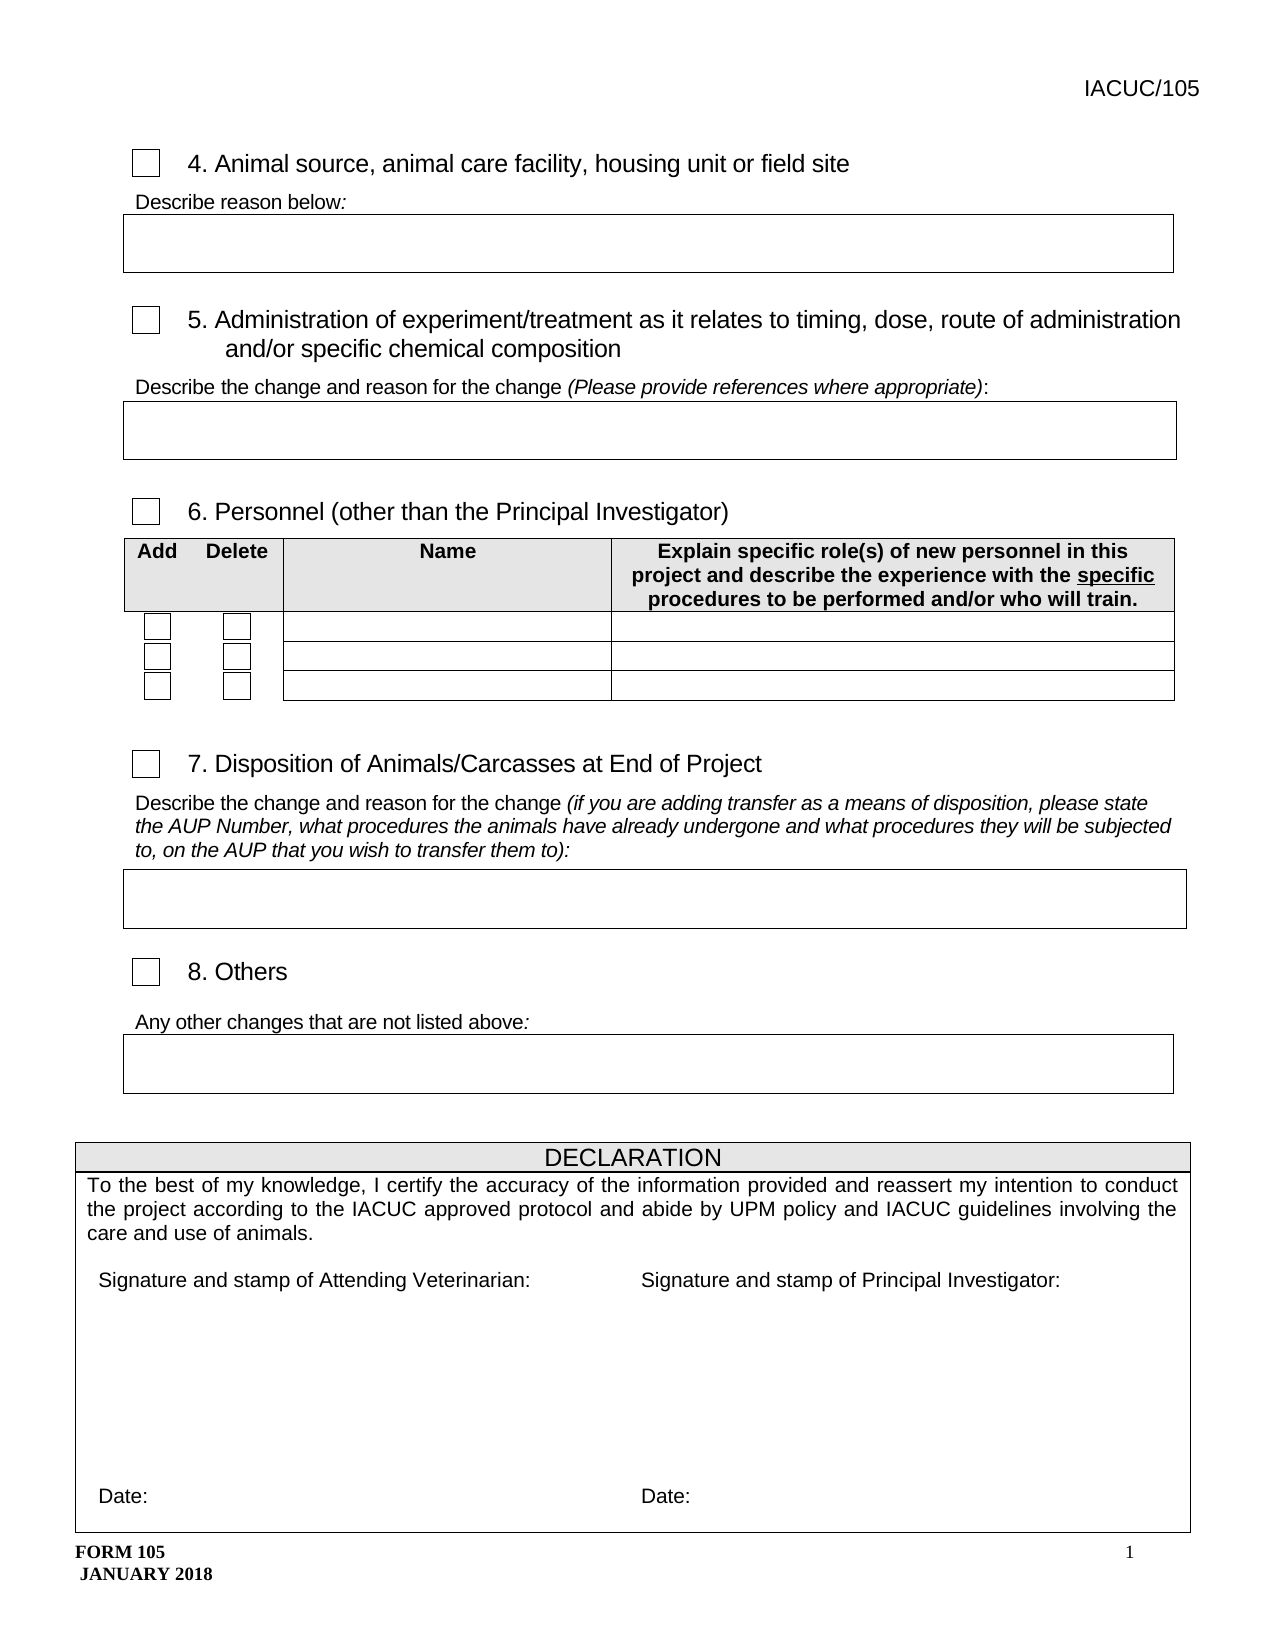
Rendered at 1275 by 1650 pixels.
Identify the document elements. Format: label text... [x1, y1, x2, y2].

table_cell [124, 215, 1173, 272]
table_cell [612, 612, 1174, 641]
table_header Explain specific role(s) of new personnel in this project and describe the experience with the specific procedures to be performed and/or who will train. [612, 539, 1174, 611]
table_cell [124, 612, 190, 641]
table_header Delete [190, 539, 283, 611]
table_header Describe reason below: [124, 190, 1174, 214]
table_cell [190, 612, 283, 641]
text 6. Personnel (other than the Principal Investigator) [75, 497, 1200, 525]
text 8. Others [75, 957, 1200, 986]
table_cell [124, 402, 1176, 459]
table_header Add [125, 539, 190, 611]
text 4. Animal source, animal care facility, housing unit or field site [75, 148, 1200, 177]
table_header Describe the change and reason for the change (Please provide references where appropriate): [124, 375, 1177, 401]
table_cell [190, 670, 283, 700]
table_cell [124, 641, 190, 670]
table_cell [284, 671, 611, 700]
table_header Name [284, 539, 611, 611]
table_cell [612, 642, 1174, 670]
table_cell [284, 612, 611, 641]
table_cell To the best of my knowledge, I certify the accuracy of the information provided and reassert my intention to conduct the project according to the IACUC approved protocol and abide by UPM policy and IACUC guidelines involving the care and use of animals. [76, 1173, 1190, 1532]
table_header Describe the change and reason for the change (if you are adding transfer as a means of disposition, please state the AUP Number, what procedures the animals have already undergone and what procedures they will be subjected to, on the AUP that you wish to transfer them to): [124, 790, 1186, 869]
table_header DECLARATION [76, 1143, 1190, 1171]
table_cell [190, 641, 283, 670]
table_cell [284, 642, 611, 670]
table_cell [124, 870, 1186, 927]
table_cell [124, 1035, 1173, 1092]
table_cell [612, 671, 1174, 700]
text 5. Administration of experiment/treatment as it relates to timing, dose, route of administration and/or specific chemical composition [75, 305, 1200, 362]
table_header Any other changes that are not listed above: [124, 986, 1174, 1034]
table_cell [124, 670, 190, 700]
text 7. Disposition of Animals/Carcasses at End of Project [75, 749, 1200, 778]
